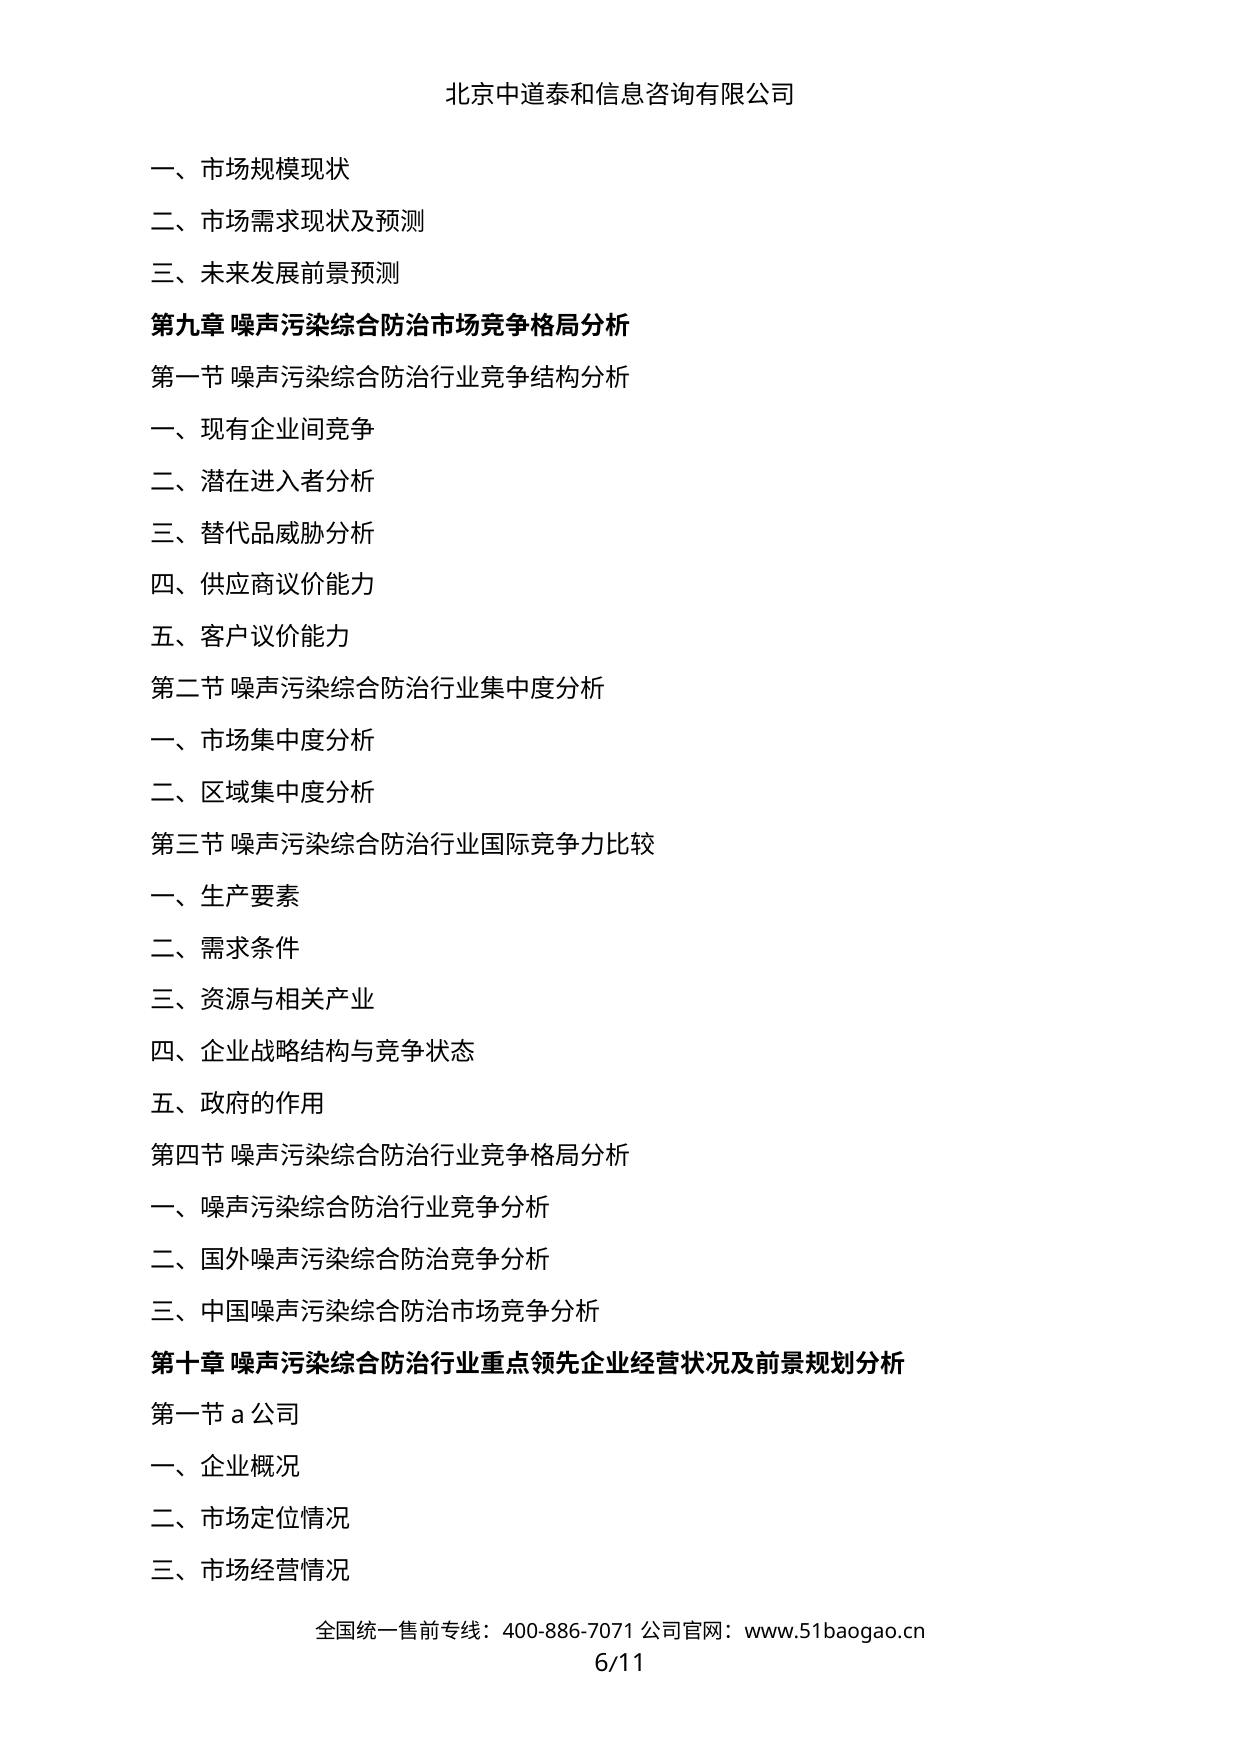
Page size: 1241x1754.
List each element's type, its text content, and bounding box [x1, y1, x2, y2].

text 二、国外噪声污染综合防治竞争分析 [150, 1239, 1090, 1276]
text 五、政府的作用 [150, 1084, 1090, 1120]
text 三、市场经营情况 [150, 1551, 1090, 1587]
text 二、潜在进入者分析 [150, 461, 1090, 497]
text 第九章 噪声污染综合防治市场竞争格局分析 [150, 306, 1090, 342]
text 第十章 噪声污染综合防治行业重点领先企业经营状况及前景规划分析 [150, 1343, 1090, 1379]
text 二、市场需求现状及预测 [150, 202, 1090, 238]
text 一、噪声污染综合防治行业竞争分析 [150, 1187, 1090, 1224]
text 二、需求条件 [150, 928, 1090, 964]
text 第二节 噪声污染综合防治行业集中度分析 [150, 669, 1090, 705]
text 三、替代品威胁分析 [150, 513, 1090, 549]
text 一、市场集中度分析 [150, 721, 1090, 757]
text 三、资源与相关产业 [150, 980, 1090, 1016]
text 三、未来发展前景预测 [150, 254, 1090, 290]
text 二、区域集中度分析 [150, 772, 1090, 809]
text 四、企业战略结构与竞争状态 [150, 1032, 1090, 1068]
text 第四节 噪声污染综合防治行业竞争格局分析 [150, 1136, 1090, 1172]
text 二、市场定位情况 [150, 1499, 1090, 1535]
text 三、中国噪声污染综合防治市场竞争分析 [150, 1291, 1090, 1327]
text 一、现有企业间竞争 [150, 409, 1090, 446]
text 五、客户议价能力 [150, 617, 1090, 653]
text 第三节 噪声污染综合防治行业国际竞争力比较 [150, 824, 1090, 861]
text 四、供应商议价能力 [150, 565, 1090, 601]
text 一、生产要素 [150, 876, 1090, 912]
text 第一节 a公司 [150, 1395, 1090, 1431]
text 一、企业概况 [150, 1447, 1090, 1483]
text 第一节 噪声污染综合防治行业竞争结构分析 [150, 357, 1090, 394]
text 一、市场规模现状 [150, 150, 1090, 186]
